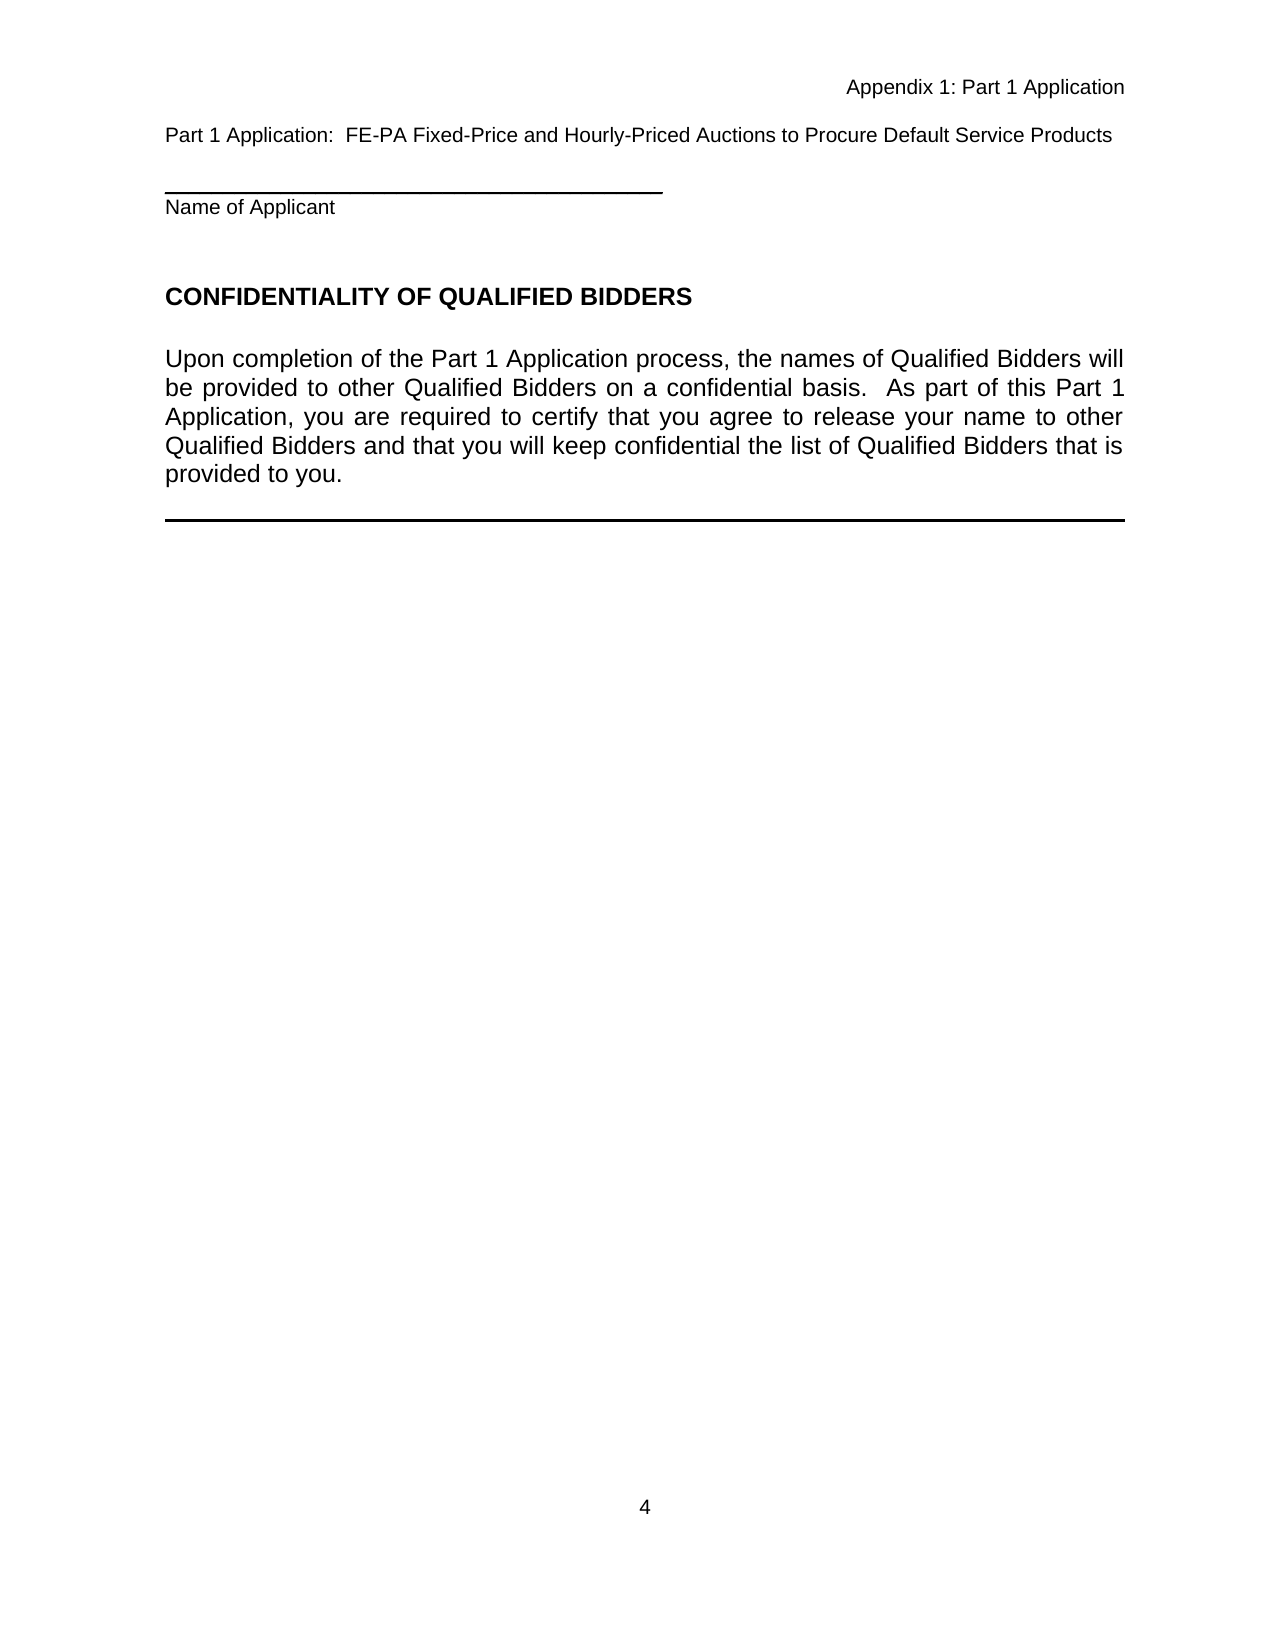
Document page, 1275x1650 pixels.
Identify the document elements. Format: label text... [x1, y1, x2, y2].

text CONFIDENTIALITY OF QUALIFIED BIDDERS [165, 282, 1125, 310]
text Upon completion of the Part 1 Application process, the names of Qualified Bidders will be provided to other Qualified Bidders on a confidential basis. As part of this Part 1 Application, you are required to certify that you agree to release your name to other Qualified Bidders and that you will keep confidential the list of Qualified Bidders that is provided to you. [165, 344, 1125, 488]
